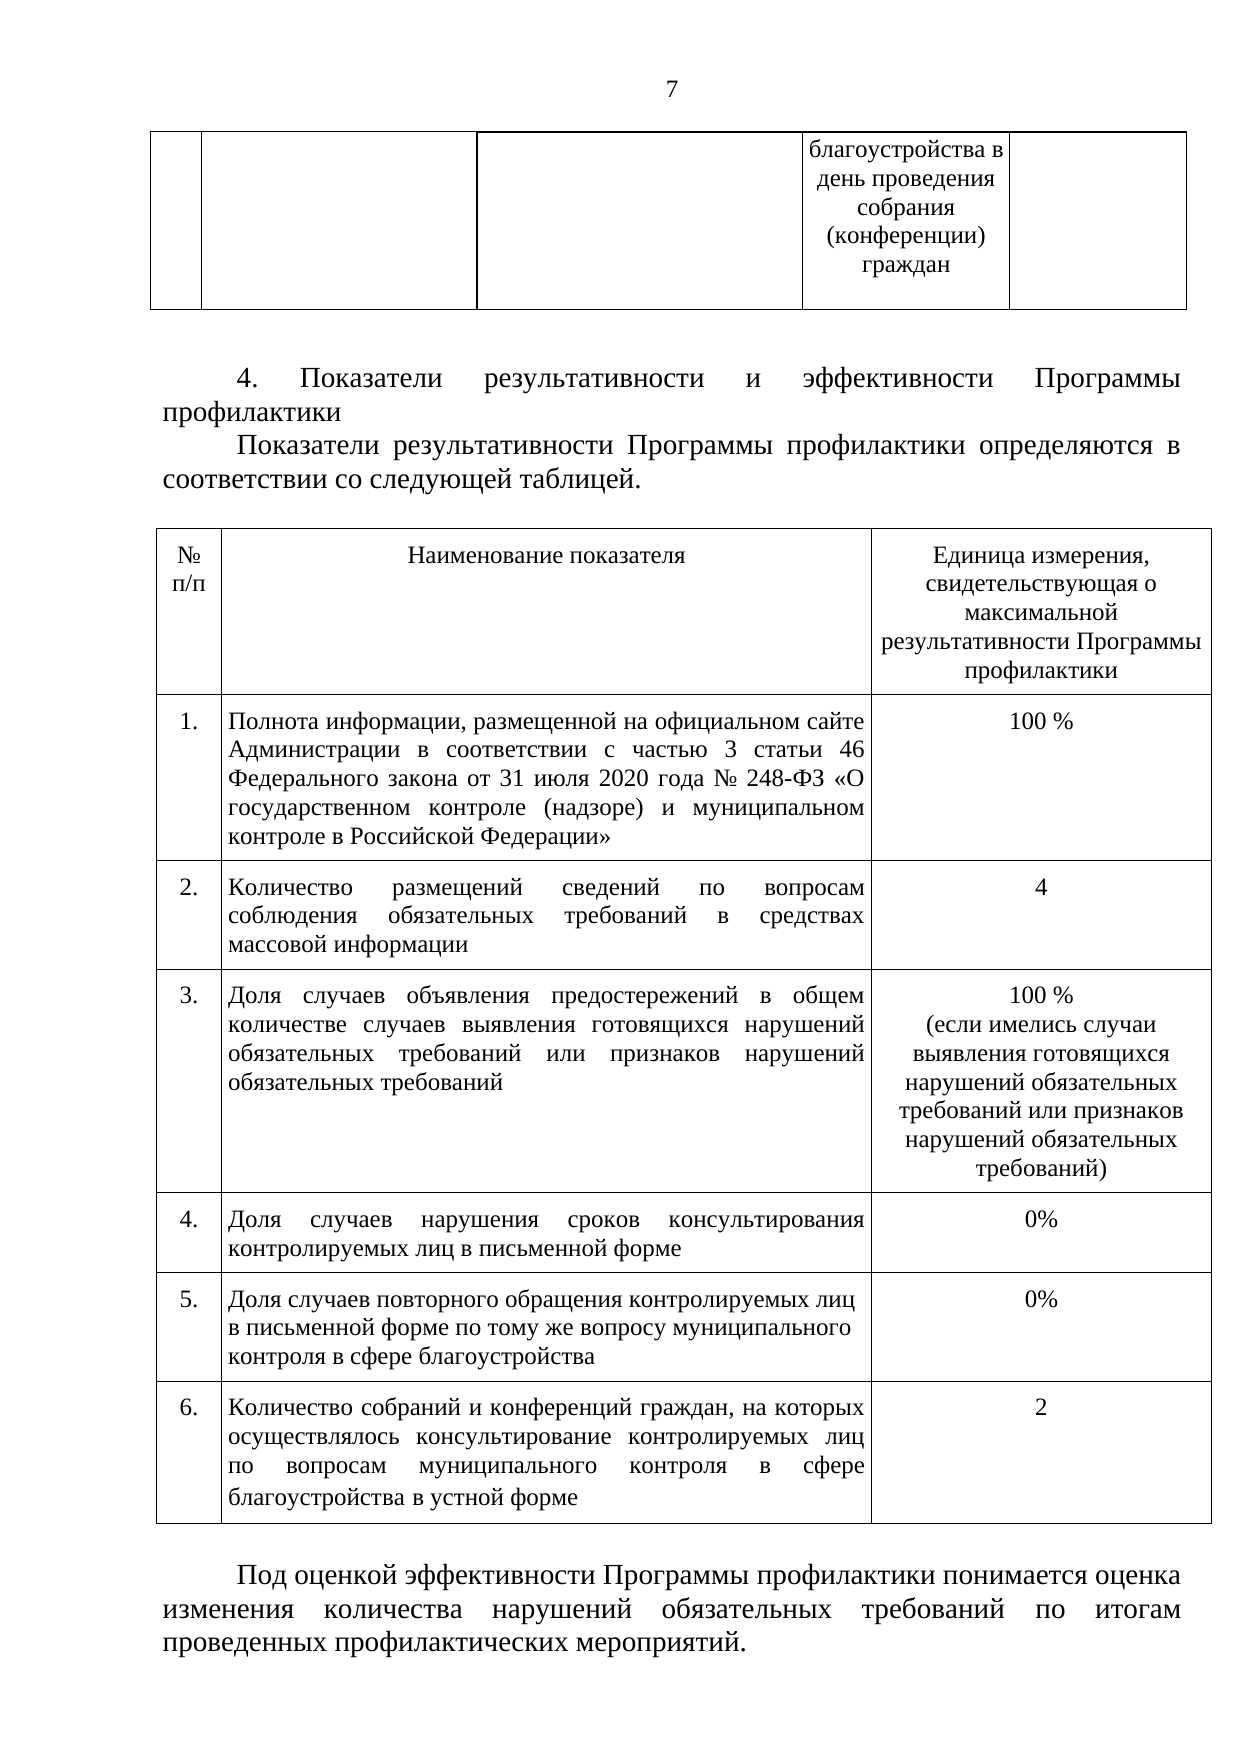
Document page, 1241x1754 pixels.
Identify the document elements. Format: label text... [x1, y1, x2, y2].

table_cell 100 % [872, 695, 1211, 860]
table_cell [151, 132, 201, 308]
text Показатели результативности Программы профилактики определяются в соответствии со следующей таблицей. [162, 427, 1181, 494]
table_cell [803, 133, 1009, 308]
table_cell 4 [872, 861, 1211, 969]
table_header Единица измерения, свидетельствующая о максимальной результативности Программы профилактики [872, 529, 1211, 694]
table_cell 5. [157, 1273, 221, 1381]
table_cell [202, 132, 476, 308]
table_cell Количество собраний и конференций граждан, на которых осуществлялось консультирование контролируемых лиц по вопросам муниципального контроля в сфере благоустройства в устной форме [222, 1382, 871, 1523]
table_header № п/п [157, 529, 221, 694]
table_header Наименование показателя [222, 529, 871, 694]
table_cell 100 % (если имелись случаи выявления готовящихся нарушений обязательных требований или признаков нарушений обязательных требований) [872, 970, 1211, 1192]
table_cell 6. [157, 1382, 221, 1523]
table_cell Доля случаев повторного обращения контролируемых лиц в письменной форме по тому же вопросу муниципального контроля в сфере благоустройства [222, 1273, 871, 1381]
table_cell 4. [157, 1193, 221, 1272]
table_cell Доля случаев нарушения сроков консультирования контролируемых лиц в письменной форме [222, 1193, 871, 1272]
table_cell 0% [872, 1273, 1211, 1381]
table_cell 0% [872, 1193, 1211, 1272]
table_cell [1010, 133, 1186, 308]
text 4. Показатели результативности и эффективности Программы профилактики [162, 360, 1181, 427]
text Под оценкой эффективности Программы профилактики понимается оценка изменения количества нарушений обязательных требований по итогам проведенных профилактических мероприятий. [162, 1557, 1181, 1658]
table_cell 1. [157, 695, 221, 860]
table_cell Количество размещений сведений по вопросам соблюдения обязательных требований в средствах массовой информации [222, 861, 871, 969]
table_cell 3. [157, 970, 221, 1192]
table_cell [478, 133, 802, 308]
table_cell Доля случаев объявления предостережений в общем количестве случаев выявления готовящихся нарушений обязательных требований или признаков нарушений обязательных требований [222, 970, 871, 1192]
table_cell 2. [157, 861, 221, 969]
table_cell 2 [872, 1382, 1211, 1523]
table_cell Полнота информации, размещенной на официальном сайте Администрации в соответствии с частью 3 статьи 46 Федерального закона от 31 июля 2020 года № 248-ФЗ «О государственном контроле (надзоре) и муниципальном контроле в Российской Федерации» [222, 695, 871, 860]
